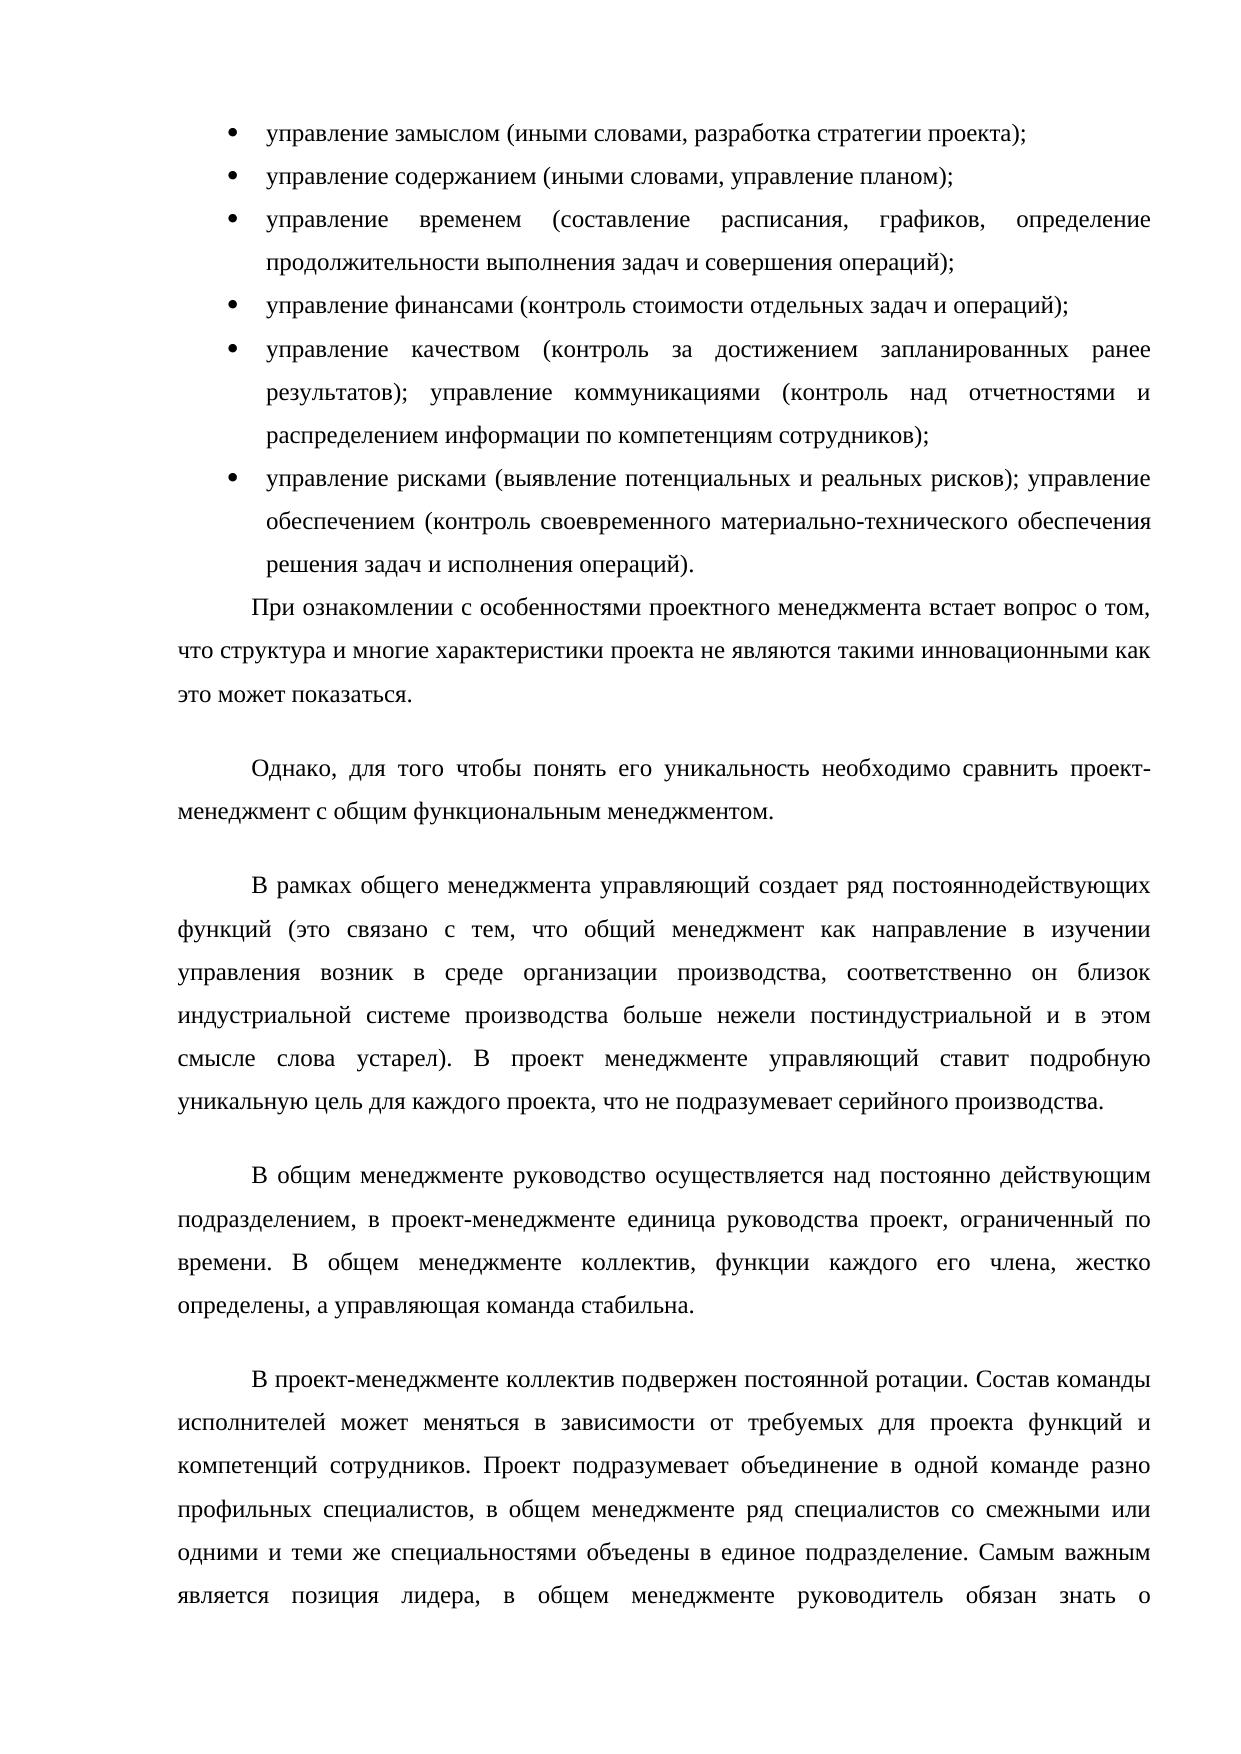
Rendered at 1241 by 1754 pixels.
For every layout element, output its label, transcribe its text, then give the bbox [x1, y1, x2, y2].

list управление временем (составление расписания, графиков, определение продолжительности выполнения задач и совершения операций); [228, 204, 1152, 276]
list управление качеством (контроль за достижением запланированных ранее результатов); управление коммуникациями (контроль над отчетностями и распределением информации по компетенциям сотрудников); [228, 334, 1152, 449]
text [177, 1364, 1152, 1609]
list управление содержанием (иными словами, управление планом); [228, 161, 1152, 190]
list управление рисками (выявление потенциальных и реальных рисков); управление обеспечением (контроль своевременного материально-технического обеспечения решения задач и исполнения операций). [228, 463, 1152, 578]
list управление замыслом (иными словами, разработка стратегии проекта); [228, 118, 1152, 147]
text Однако, для того чтобы понять его уникальность необходимо сравнить проект-менеджмент с общим функциональным менеджментом. [177, 753, 1152, 825]
text При ознакомлении с особенностями проектного менеджмента встает вопрос о том, что структура и многие характеристики проекта не являются такими инновационными как это может показаться. [177, 592, 1152, 707]
text В рамках общего менеджмента управляющий создает ряд постояннодействующих функций (это связано с тем, что общий менеджмент как направление в изучении управления возник в среде организации производства, соответственно он близок индустриальной системе производства больше нежели постиндустриальной и в этом смысле слова устарел). В проект менеджменте управляющий ставит подробную уникальную цель для каждого проекта, что не подразумевает серийного производства. [177, 871, 1152, 1115]
text В общим менеджменте руководство осуществляется над постоянно действующим подразделением, в проект-менеджменте единица руководства проект, ограниченный по времени. В общем менеджменте коллектив, функции каждого его члена, жестко определены, а управляющая команда стабильна. [177, 1161, 1152, 1319]
list управление финансами (контроль стоимости отдельных задач и операций); [228, 291, 1152, 319]
